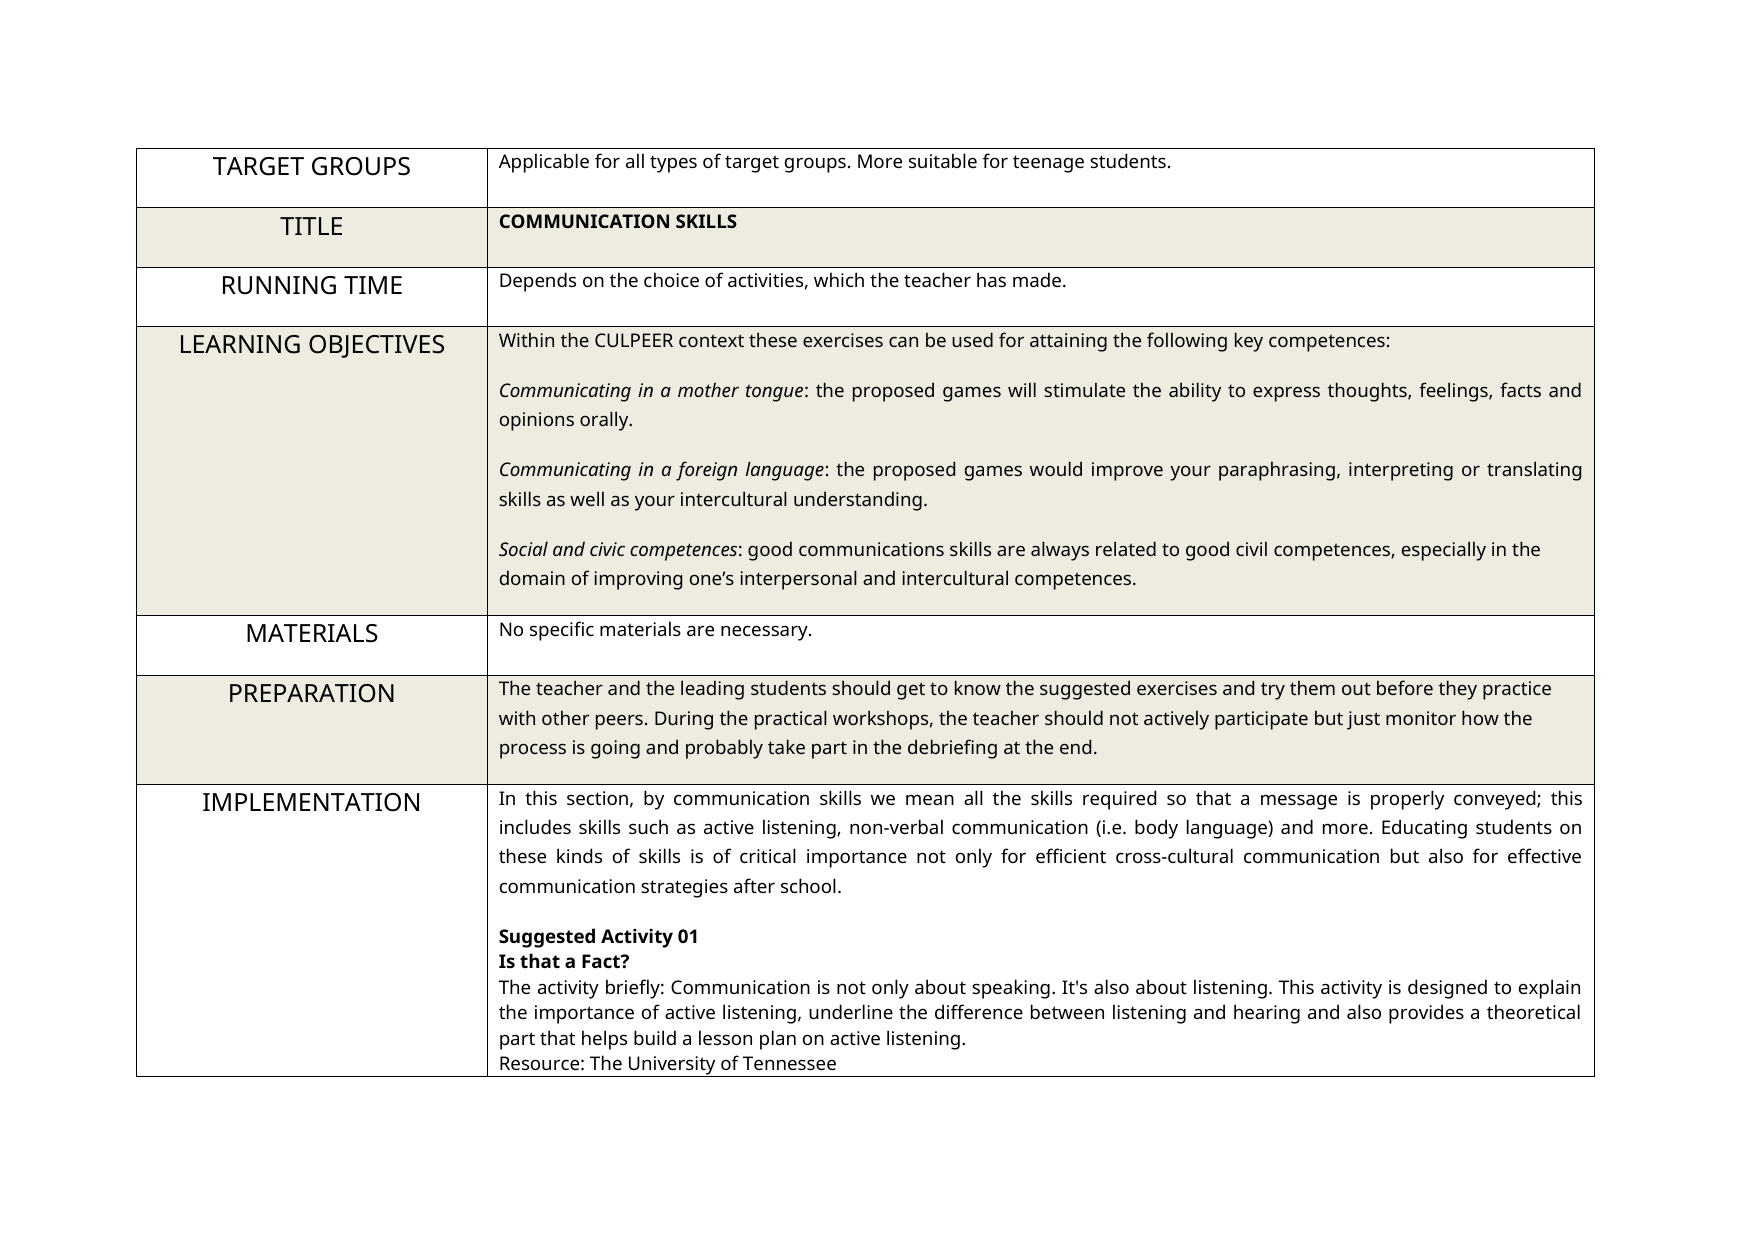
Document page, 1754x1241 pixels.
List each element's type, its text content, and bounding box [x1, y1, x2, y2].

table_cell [488, 785, 1594, 1076]
table_cell RUNNING TIME [137, 268, 487, 326]
table_cell COMMUNICATION SKILLS [488, 208, 1594, 267]
table_header TARGET GROUPS [137, 149, 487, 207]
table_cell LEARNING OBJECTIVES [137, 327, 487, 615]
table_cell TITLE [137, 208, 487, 267]
table_cell Depends on the choice of activities, which the teacher has made. [488, 268, 1594, 326]
table_cell No specific materials are necessary. [488, 616, 1594, 674]
table_cell The teacher and the leading students should get to know the suggested exercises and try them out before they practice with other peers. During the practical workshops, the teacher should not actively participate but just monitor how the process is going and probably take part in the debriefing at the end. [488, 676, 1594, 784]
table_cell IMPLEMENTATION [137, 785, 487, 1076]
table_cell MATERIALS [137, 616, 487, 674]
table_cell Within the CULPEER context these exercises can be used for attaining the following key competences: Communicating in a mother tongue: the proposed games will stimulate the ability to express thoughts, feelings, facts and opinions orally. Communicating in a foreign language: the proposed games would improve your paraphrasing, interpreting or translating skills as well as your intercultural understanding. Social and civic competences: good communications skills are always related to good civil competences, especially in the domain of improving one’s interpersonal and intercultural competences. [488, 327, 1594, 615]
table_header Applicable for all types of target groups. More suitable for teenage students. [488, 149, 1594, 207]
table_cell PREPARATION [137, 676, 487, 784]
